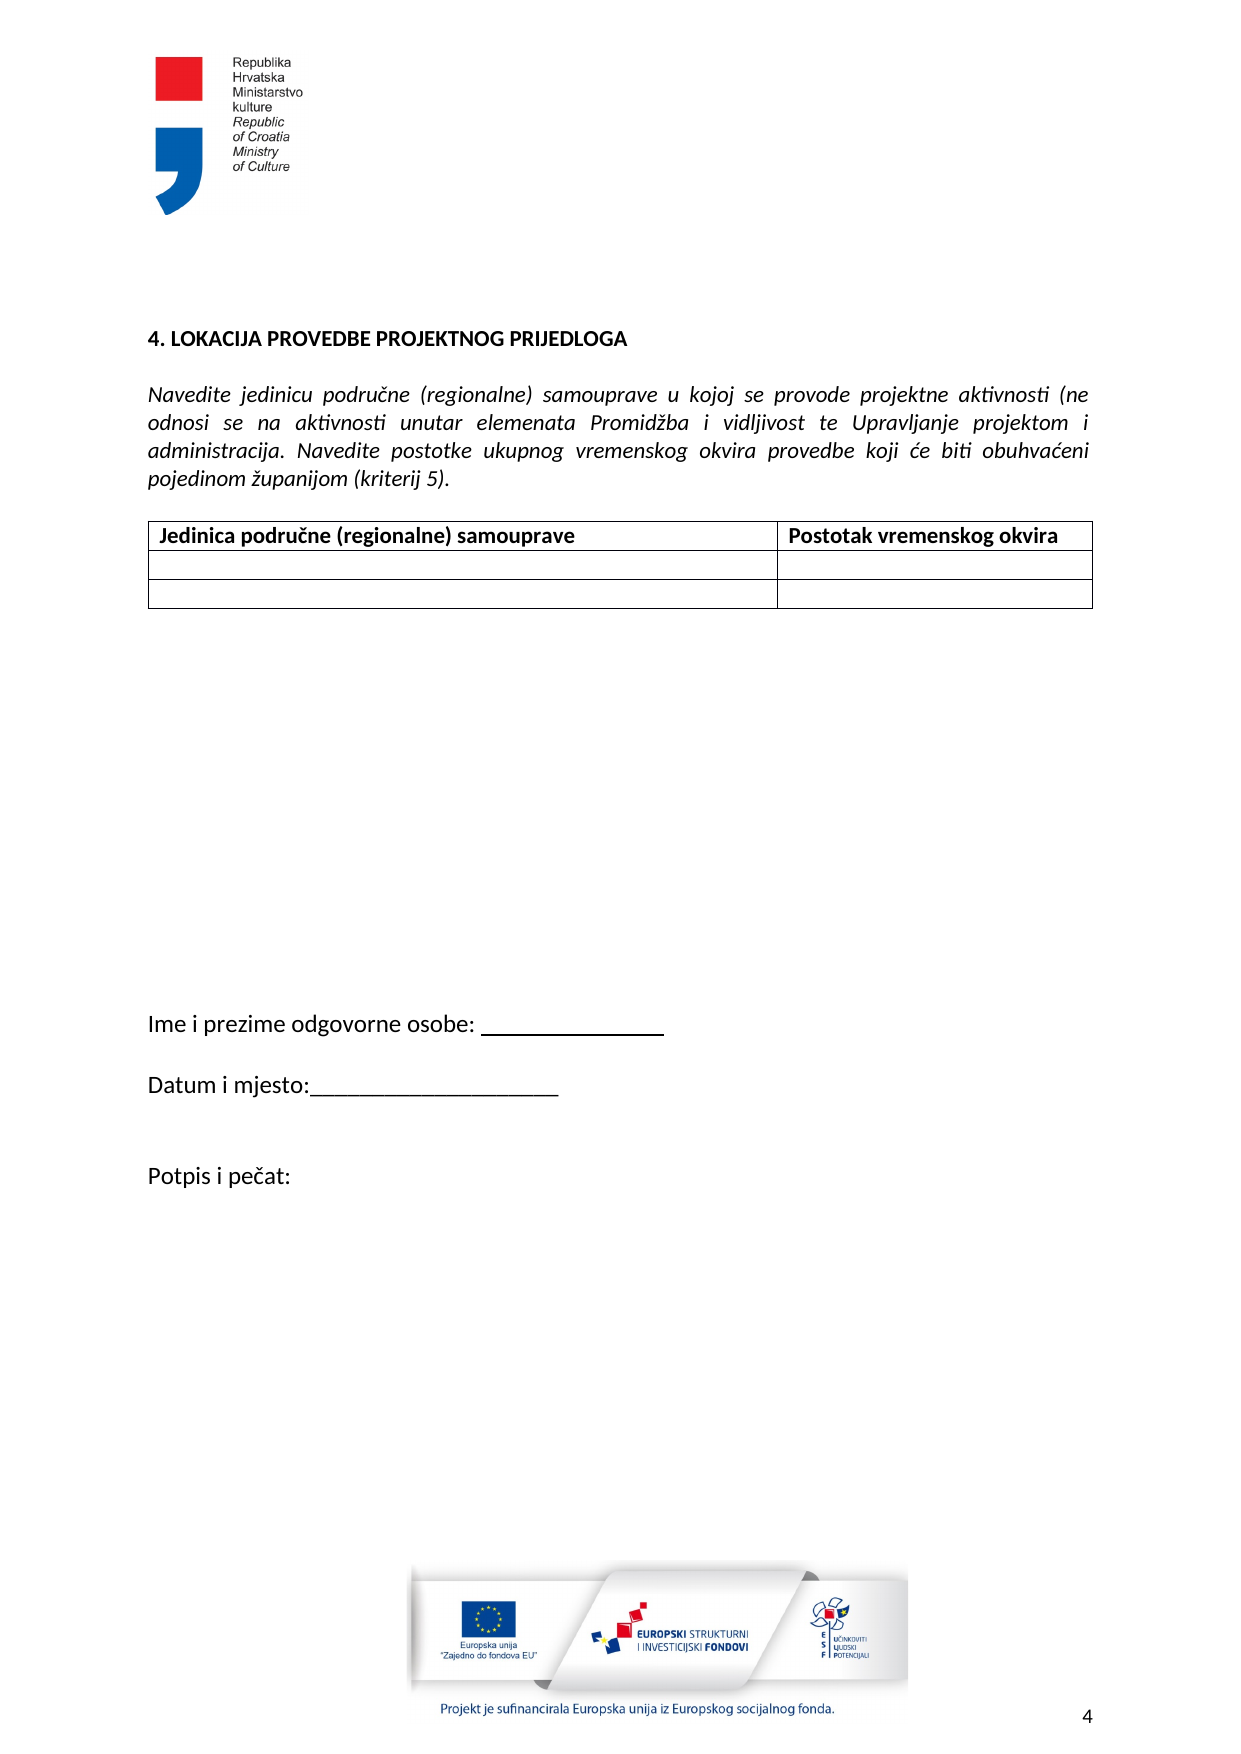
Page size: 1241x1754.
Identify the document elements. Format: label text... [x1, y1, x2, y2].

table_header Jedinica područne (regionalne) samouprave [149, 522, 777, 549]
table_cell [778, 551, 1092, 579]
table_header Postotak vremenskog okvira [778, 522, 1092, 549]
text Potpis i pečat: [148, 1161, 1093, 1191]
table_cell [778, 580, 1092, 608]
text Datum i mjesto:____________________ [148, 1069, 1093, 1099]
table_cell [149, 580, 777, 608]
picture [147, 50, 309, 215]
text Navedite jedinicu područne (regionalne) samouprave u kojoj se provode projektne aktivnosti (ne odnosi se na aktivnosti unutar elemenata Promidžba i vidljivost te Upravljanje projektom i administracija. Navedite postotke ukupnog vremenskog okvira provedbe koji će biti obuhvaćeni pojedinom županijom (kriterij 5). [148, 380, 1093, 492]
picture [406, 1560, 909, 1724]
text Ime i prezime odgovorne osobe: [148, 1008, 1093, 1038]
text 4. LOKACIJA PROVEDBE PROJEKTNOG PRIJEDLOGA [148, 324, 1093, 352]
table_cell [149, 551, 777, 579]
